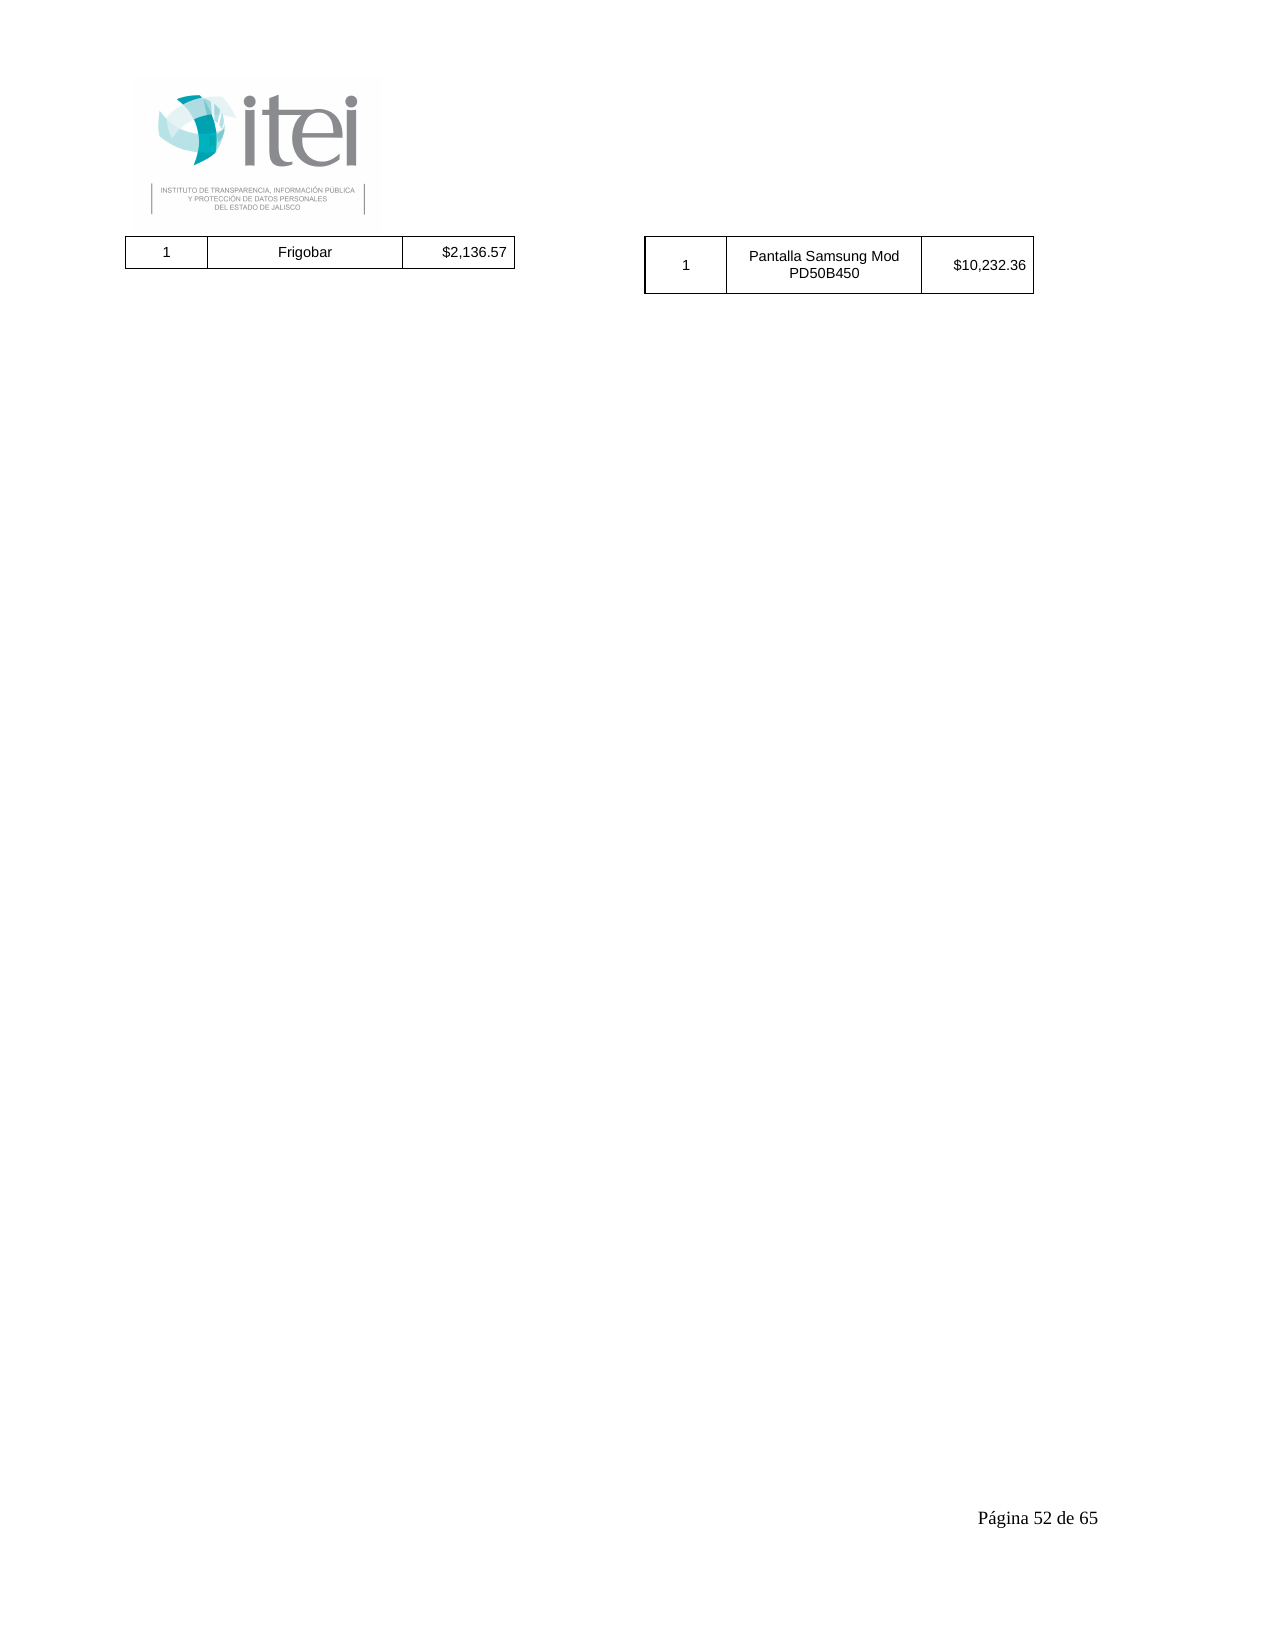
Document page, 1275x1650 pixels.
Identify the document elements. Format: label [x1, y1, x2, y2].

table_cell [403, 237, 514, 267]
picture [133, 77, 383, 233]
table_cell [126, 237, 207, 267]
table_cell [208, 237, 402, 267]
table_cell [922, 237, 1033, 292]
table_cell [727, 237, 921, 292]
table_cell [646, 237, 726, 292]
